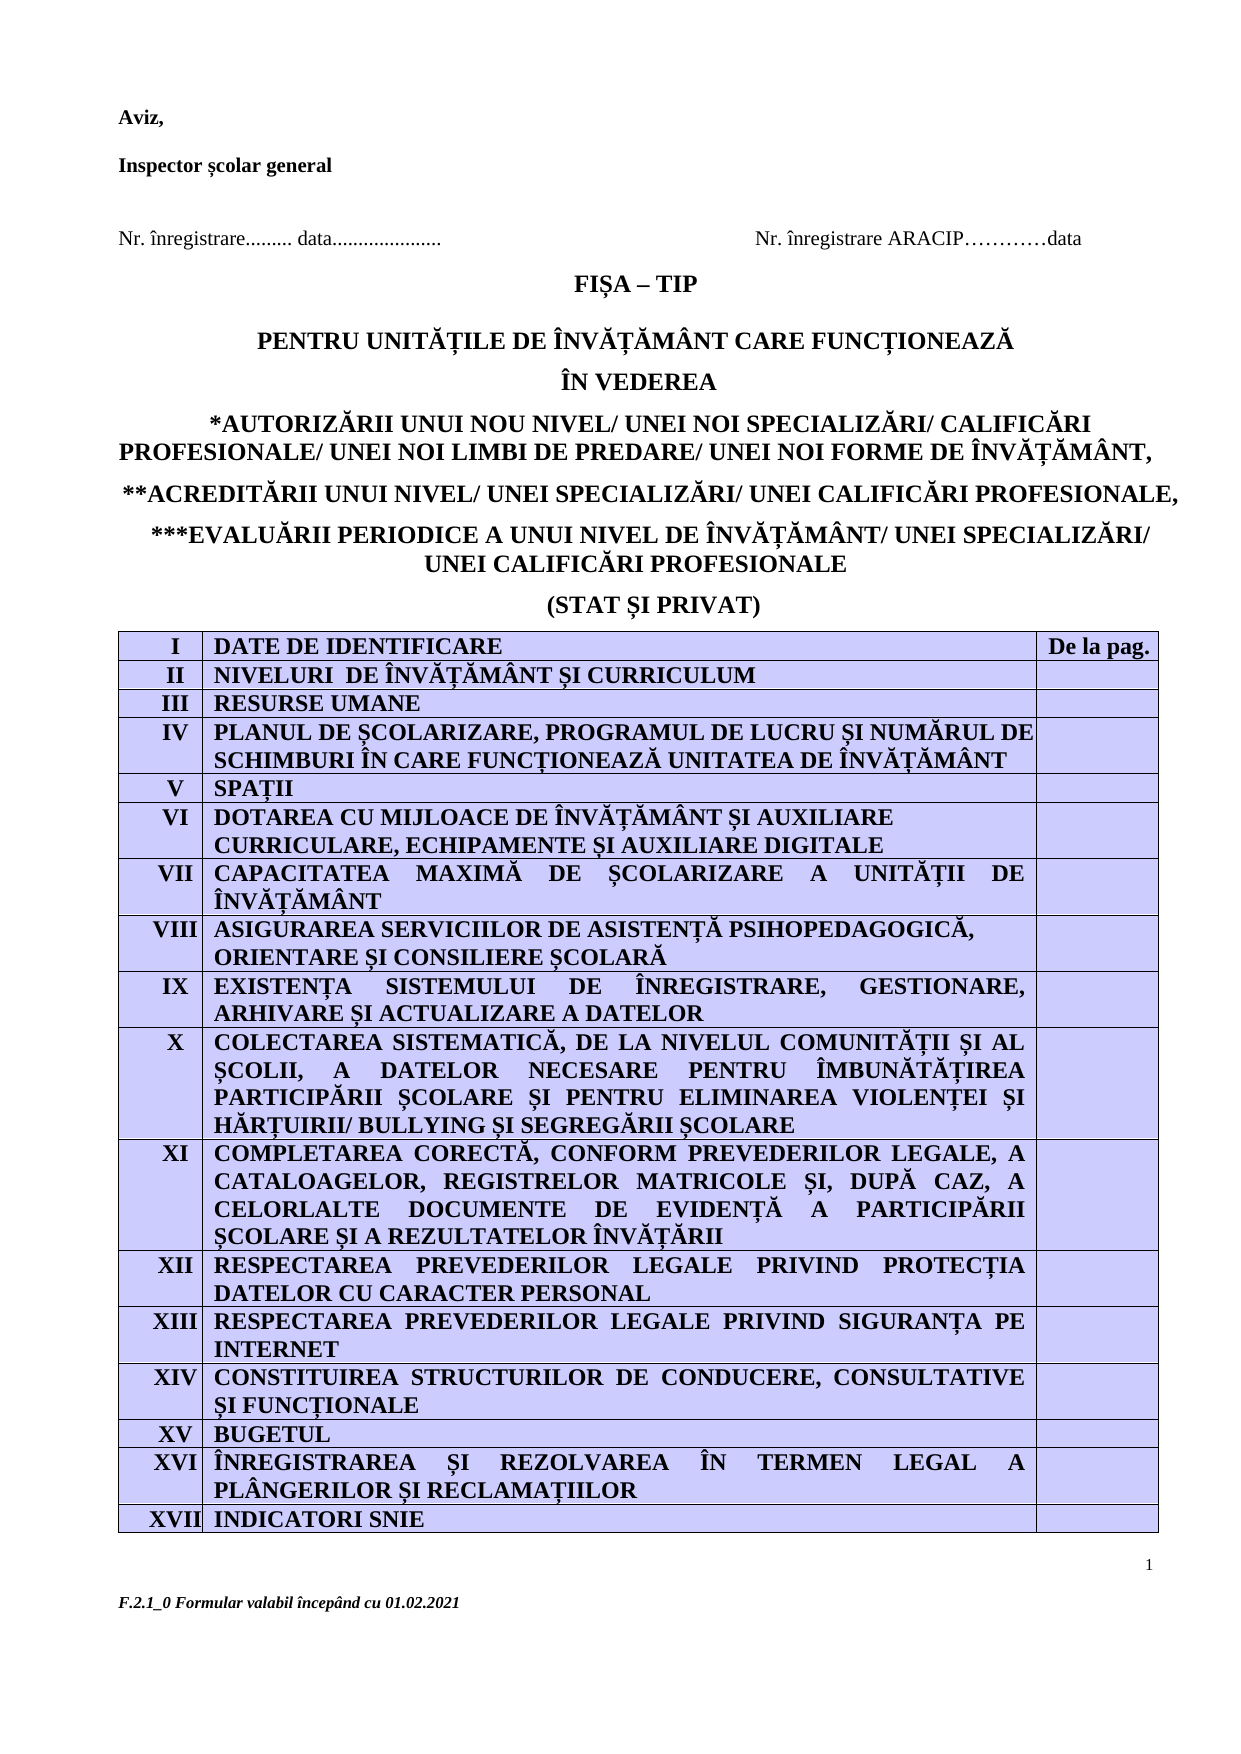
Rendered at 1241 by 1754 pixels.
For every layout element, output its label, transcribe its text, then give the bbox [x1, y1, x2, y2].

table_cell VIII [119, 916, 202, 971]
table_cell [1037, 1028, 1158, 1138]
table_cell XV [119, 1420, 202, 1447]
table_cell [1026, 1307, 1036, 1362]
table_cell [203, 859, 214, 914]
text ***EVALUĂRII PERIODICE A UNUI NIVEL DE ÎNVĂȚĂMÂNT/ UNEI SPECIALIZĂRI/ UNEI CALIFICĂRI PROFESIONALE [88, 520, 1183, 577]
table_cell II [119, 661, 202, 688]
table_cell VII [119, 859, 202, 914]
table_cell [1037, 1505, 1158, 1532]
table_cell IV [119, 718, 202, 773]
table_cell XVII [119, 1505, 202, 1532]
table_cell XI [119, 1140, 202, 1250]
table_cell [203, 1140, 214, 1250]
table_cell X [119, 1028, 202, 1138]
table_cell [1037, 1251, 1158, 1306]
table_cell [1037, 1364, 1158, 1419]
table_cell III [119, 690, 202, 717]
table_cell [1037, 1448, 1158, 1503]
table_cell [1037, 661, 1158, 688]
table_header I [119, 632, 202, 660]
text ÎN VEDEREA [118, 367, 1153, 396]
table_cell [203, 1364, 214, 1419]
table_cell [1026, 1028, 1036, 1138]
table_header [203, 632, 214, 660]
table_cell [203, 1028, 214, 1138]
text FIȘA – TIP [118, 269, 1153, 297]
table_cell [1037, 859, 1158, 914]
table_cell IX [119, 972, 202, 1027]
table_cell [1037, 718, 1158, 773]
table_cell SPAȚII [203, 774, 1036, 802]
text Nr. înregistrare......... data..................... Nr. înregistrare ARACIP…………data [118, 225, 1153, 249]
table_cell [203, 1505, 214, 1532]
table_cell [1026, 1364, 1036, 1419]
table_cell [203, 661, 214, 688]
text Aviz, [118, 105, 1153, 129]
table_header De la pag. [1037, 632, 1158, 660]
text (STAT ȘI PRIVAT) [88, 590, 1183, 619]
table_cell [1037, 690, 1158, 717]
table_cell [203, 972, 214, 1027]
table_cell ASIGURAREA SERVICIILOR DE ASISTENȚĂ PSIHOPEDAGOGICĂ, ORIENTARE ȘI CONSILIERE ȘCOLARĂ [203, 916, 1036, 971]
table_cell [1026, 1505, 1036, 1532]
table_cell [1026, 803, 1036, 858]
table_cell [1037, 1140, 1158, 1250]
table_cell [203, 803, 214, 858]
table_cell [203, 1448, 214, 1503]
table_cell VI [119, 803, 202, 858]
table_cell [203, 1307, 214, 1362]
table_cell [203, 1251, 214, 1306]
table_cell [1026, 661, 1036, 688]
table_cell [1037, 972, 1158, 1027]
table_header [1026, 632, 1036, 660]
table_cell [1037, 916, 1158, 971]
table_cell [1037, 774, 1158, 802]
table_cell XII [119, 1251, 202, 1306]
table_cell V [119, 774, 202, 802]
text *AUTORIZĂRII UNUI NOU NIVEL/ UNEI NOI SPECIALIZĂRI/ CALIFICĂRI PROFESIONALE/ UNEI NOI LIMBI DE PREDARE/ UNEI NOI FORME DE ÎNVĂȚĂMÂNT, [88, 409, 1183, 466]
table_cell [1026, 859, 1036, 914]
table_cell XVI [119, 1448, 202, 1503]
table_cell [1037, 1307, 1158, 1362]
table_cell XIV [119, 1364, 202, 1419]
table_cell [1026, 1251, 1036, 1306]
table_cell XIII [119, 1307, 202, 1362]
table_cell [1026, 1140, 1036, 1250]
text **ACREDITĂRII UNUI NIVEL/ UNEI SPECIALIZĂRI/ UNEI CALIFICĂRI PROFESIONALE, [88, 479, 1183, 507]
table_cell PLANUL DE ȘCOLARIZARE, PROGRAMUL DE LUCRU ȘI NUMĂRUL DE SCHIMBURI ÎN CARE FUNCȚIONEAZĂ UNITATEA DE ÎNVĂȚĂMÂNT [203, 718, 1036, 773]
table_cell [1037, 803, 1158, 858]
table_cell [1037, 1420, 1158, 1447]
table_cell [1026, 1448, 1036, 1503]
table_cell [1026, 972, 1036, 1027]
text Inspector școlar general [118, 153, 1153, 177]
text PENTRU UNITĂȚILE DE ÎNVĂȚĂMÂNT CARE FUNCȚIONEAZĂ [118, 326, 1153, 355]
